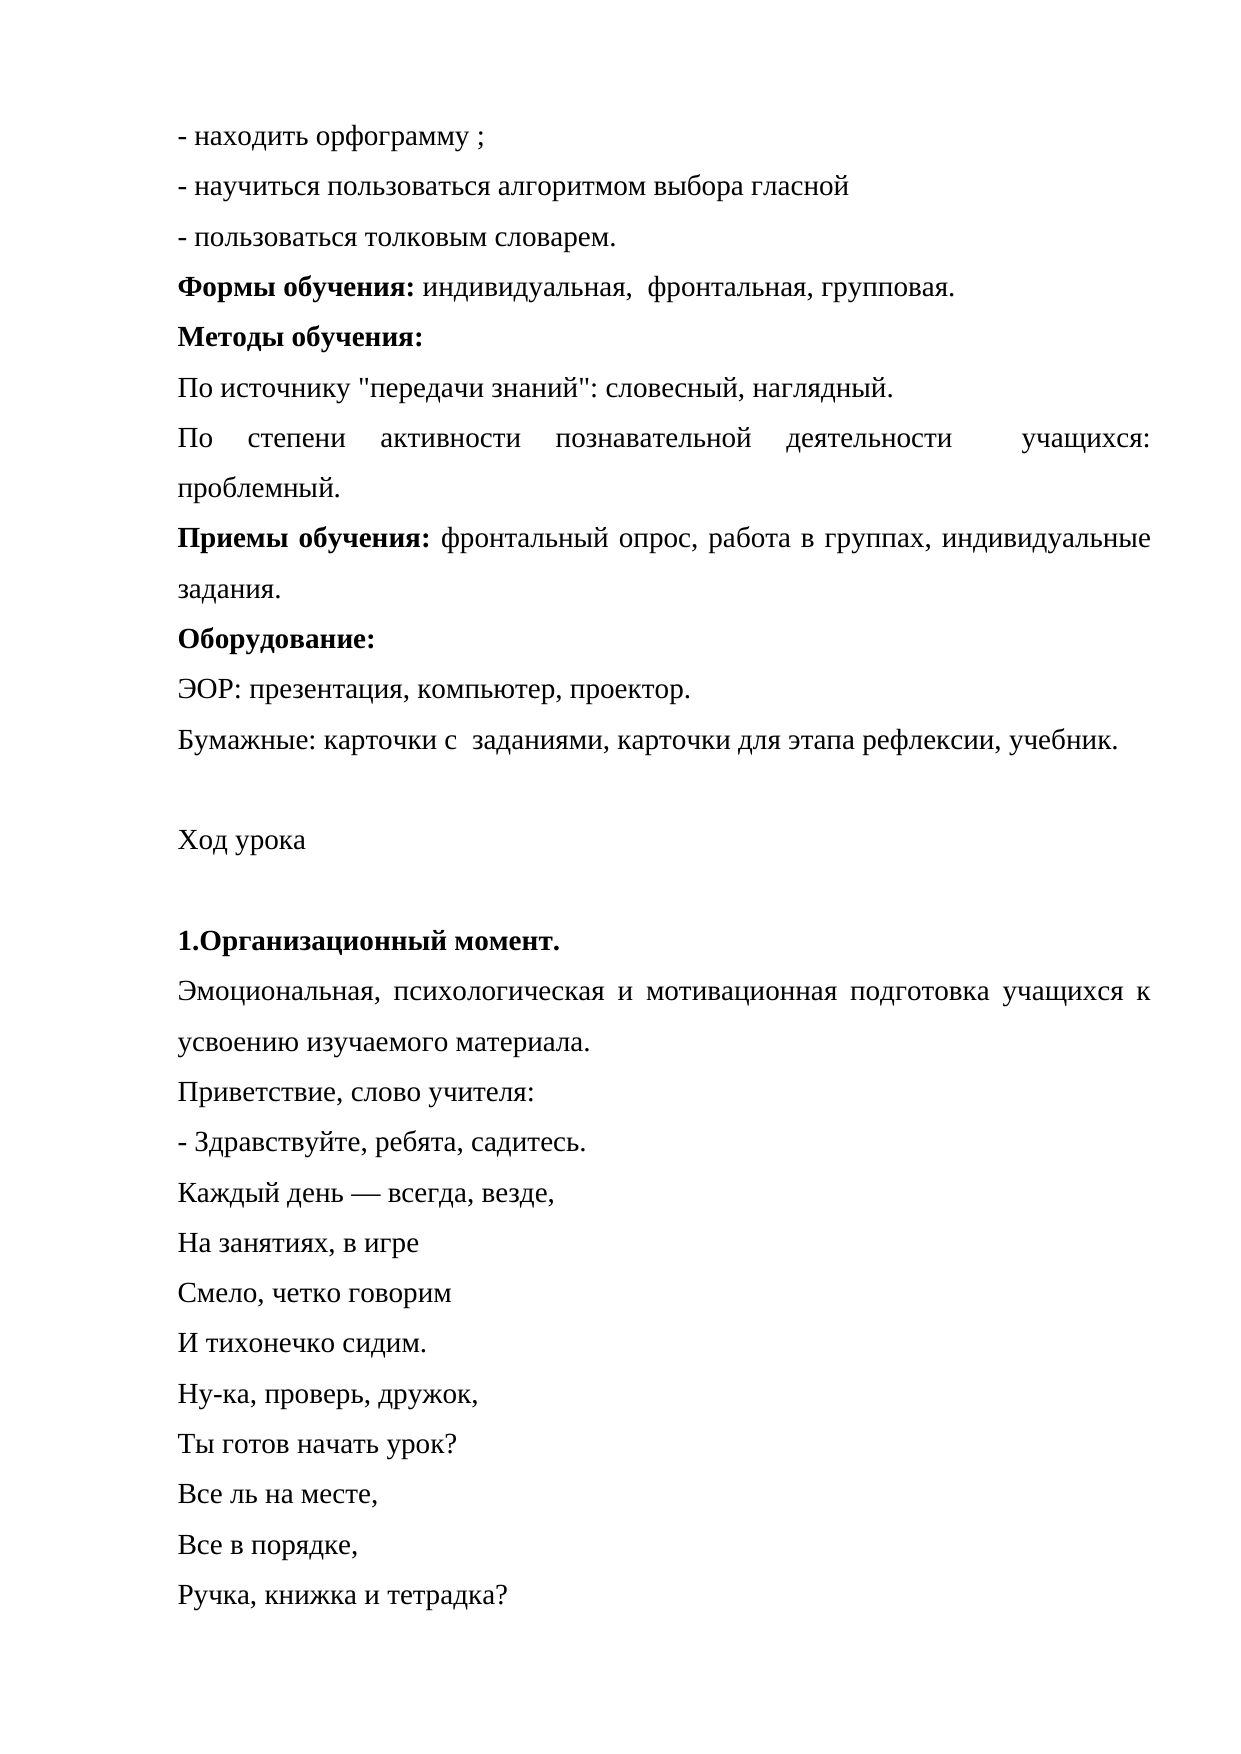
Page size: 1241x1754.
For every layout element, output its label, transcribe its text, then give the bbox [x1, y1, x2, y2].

text Ход урока [177, 822, 1152, 856]
text Все в порядке, [177, 1527, 1152, 1560]
text Оборудование: [177, 621, 1152, 655]
text 1.Организационный момент. [177, 923, 1152, 957]
text Приемы обучения: фронтальный опрос, работа в группах, индивидуальные задания. [177, 521, 1152, 604]
text Бумажные: карточки с заданиями, карточки для этапа рефлексии, учебник. [177, 722, 1152, 755]
text Все ль на месте, [177, 1477, 1152, 1510]
text Формы обучения: индивидуальная, фронтальная, групповая. [177, 269, 1152, 303]
text - научиться пользоваться алгоритмом выбора гласной [177, 168, 1152, 202]
text Методы обучения: [177, 319, 1152, 353]
text И тихонечко сидим. [177, 1326, 1152, 1359]
text Ну-ка, проверь, дружок, [177, 1376, 1152, 1409]
text - Здравствуйте, ребята, садитесь. [177, 1124, 1152, 1158]
text Приветствие, слово учителя: [177, 1074, 1152, 1108]
text Ты готов начать урок? [177, 1426, 1152, 1460]
text - пользоваться толковым словарем. [177, 219, 1152, 252]
text Эмоциональная, психологическая и мотивационная подготовка учащихся к усвоению изучаемого материала. [177, 973, 1152, 1057]
text - находить орфограмму ; [177, 118, 1152, 152]
text Каждый день — всегда, везде, [177, 1175, 1152, 1208]
text Ручка, книжка и тетрадка? [177, 1577, 1152, 1611]
text По степени активности познавательной деятельности учащихся: проблемный. [177, 420, 1152, 504]
text По источнику "передачи знаний": словесный, наглядный. [177, 370, 1152, 403]
text ЭОР: презентация, компьютер, проектор. [177, 672, 1152, 705]
text На занятиях, в игре [177, 1225, 1152, 1258]
text Смело, четко говорим [177, 1275, 1152, 1309]
